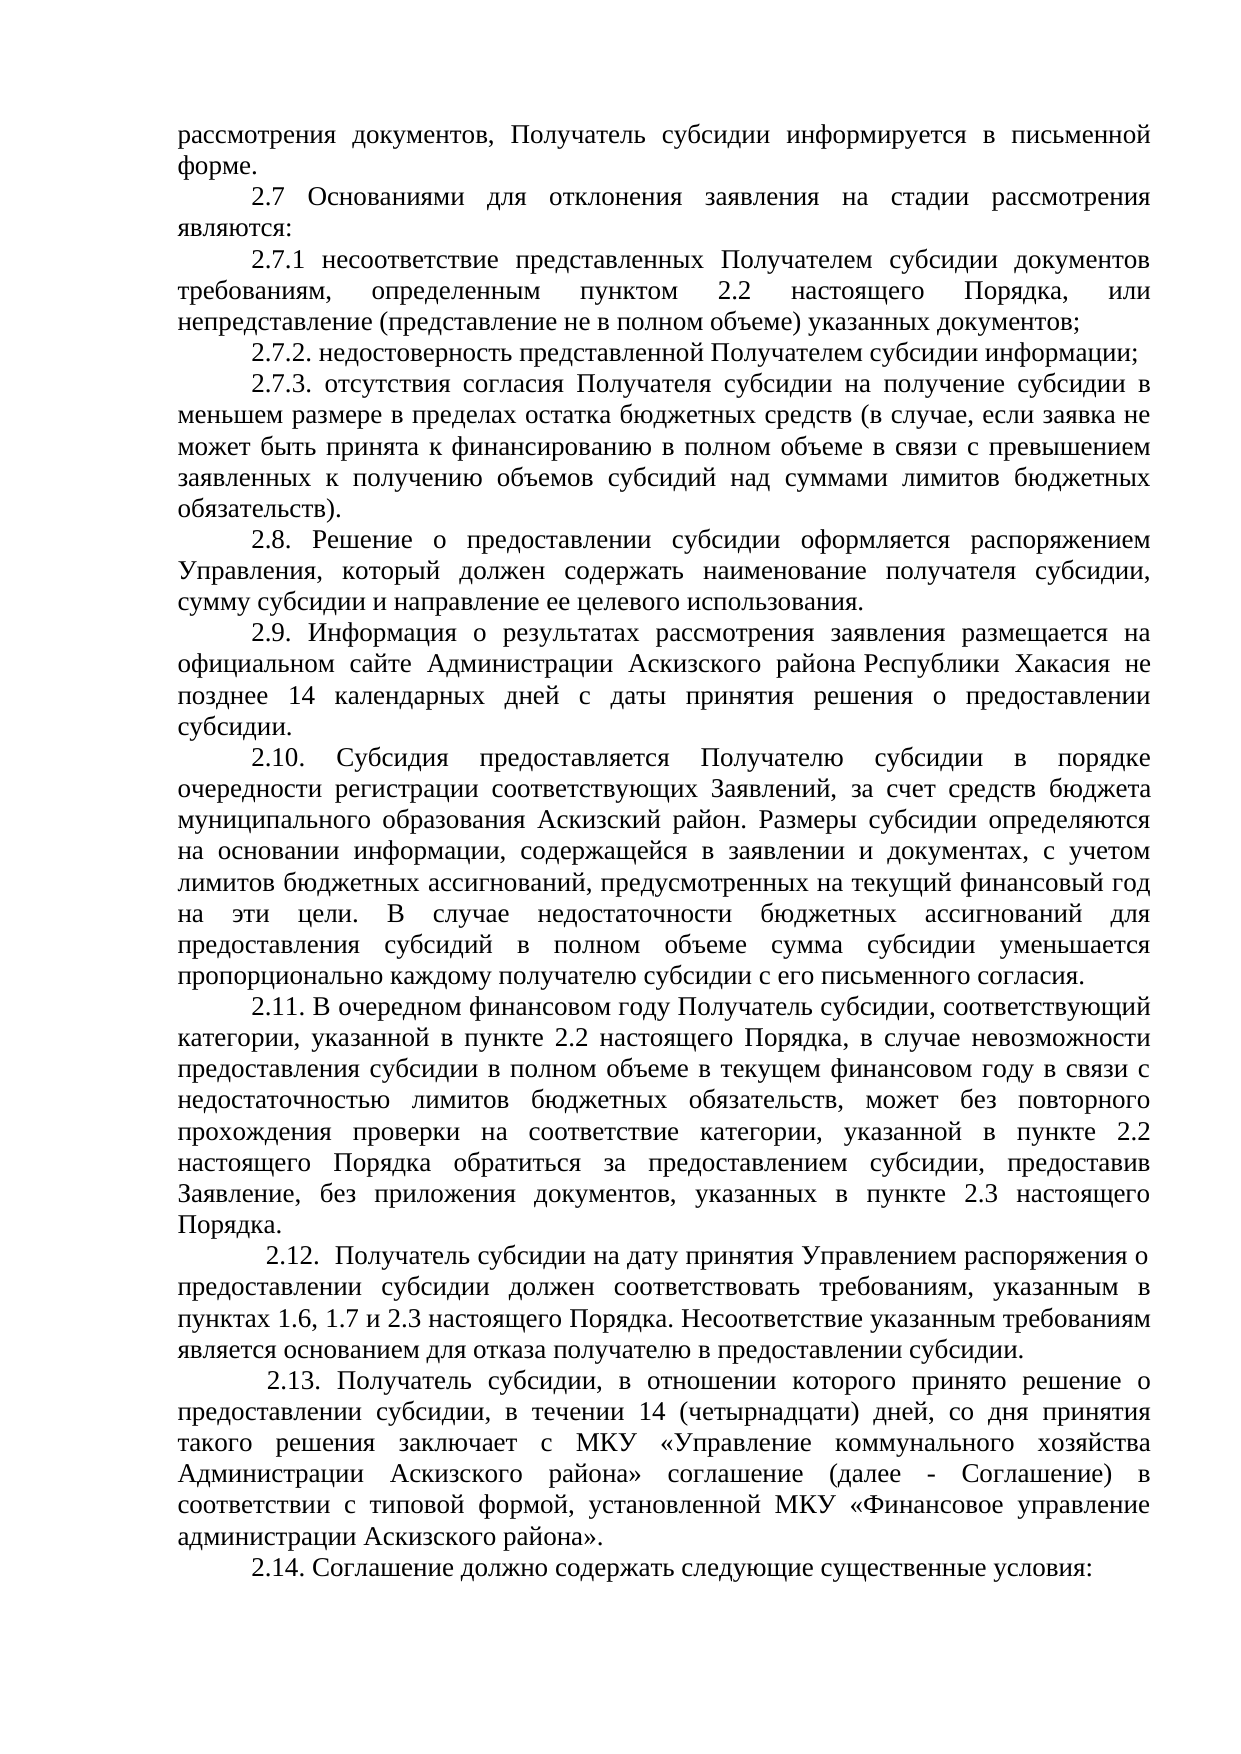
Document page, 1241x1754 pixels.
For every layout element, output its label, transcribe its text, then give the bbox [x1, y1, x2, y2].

text 2.11. В очередном финансовом году Получатель субсидии, соответствующий категории, указанной в пункте 2.2 настоящего Порядка, в случае невозможности предоставления субсидии в полном объеме в текущем финансовом году в связи с недостаточностью лимитов бюджетных обязательств, может без повторного прохождения проверки на соответствие категории, указанной в пункте 2.2 настоящего Порядка обратиться за предоставлением субсидии, предоставив Заявление, без приложения документов, указанных в пункте 2.3 настоящего Порядка. [177, 990, 1152, 1239]
text 2.14. Соглашение должно содержать следующие существенные условия: [177, 1551, 1152, 1582]
text 2.8. Решение о предоставлении субсидии оформляется распоряжением Управления, который должен содержать наименование получателя субсидии, сумму субсидии и направление ее целевого использования. [177, 523, 1152, 616]
text 2.7.3. отсутствия согласия Получателя субсидии на получение субсидии в меньшем размере в пределах остатка бюджетных средств (в случае, если заявка не может быть принята к финансированию в полном объеме в связи с превышением заявленных к получению объемов субсидий над суммами лимитов бюджетных обязательств). [177, 367, 1152, 523]
text 2.9. Информация о результатах рассмотрения заявления размещается на официальном сайте Администрации Аскизского района Республики Хакасия не позднее 14 календарных дней с даты принятия решения о предоставлении субсидии. [177, 616, 1152, 741]
text 2.7 Основаниями для отклонения заявления на стадии рассмотрения являются: [177, 180, 1152, 243]
text 2.7.2. недостоверность представленной Получателем субсидии информации; [177, 336, 1152, 367]
text 2.13. Получатель субсидии, в отношении которого принято решение о предоставлении субсидии, в течении 14 (четырнадцати) дней, со дня принятия такого решения заключает с МКУ «Управление коммунального хозяйства Администрации Аскизского района» соглашение (далее - Соглашение) в соответствии с типовой формой, установленной МКУ «Финансовое управление администрации Аскизского района». [177, 1364, 1152, 1551]
text 2.7.1 несоответствие представленных Получателем субсидии документов требованиям, определенным пунктом 2.2 настоящего Порядка, или непредставление (представление не в полном объеме) указанных документов; [177, 243, 1152, 336]
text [177, 118, 1152, 180]
text 2.12. Получатель субсидии на дату принятия Управлением распоряжения о предоставлении субсидии должен соответствовать требованиям, указанным в пунктах 1.6, 1.7 и 2.3 настоящего Порядка. Несоответствие указанным требованиям является основанием для отказа получателю в предоставлении субсидии. [177, 1239, 1152, 1364]
text 2.10. Субсидия предоставляется Получателю субсидии в порядке очередности регистрации соответствующих Заявлений, за счет средств бюджета муниципального образования Аскизский район. Размеры субсидии определяются на основании информации, содержащейся в заявлении и документах, с учетом лимитов бюджетных ассигнований, предусмотренных на текущий финансовый год на эти цели. В случае недостаточности бюджетных ассигнований для предоставления субсидий в полном объеме сумма субсидии уменьшается пропорционально каждому получателю субсидии с его письменного согласия. [177, 741, 1152, 990]
